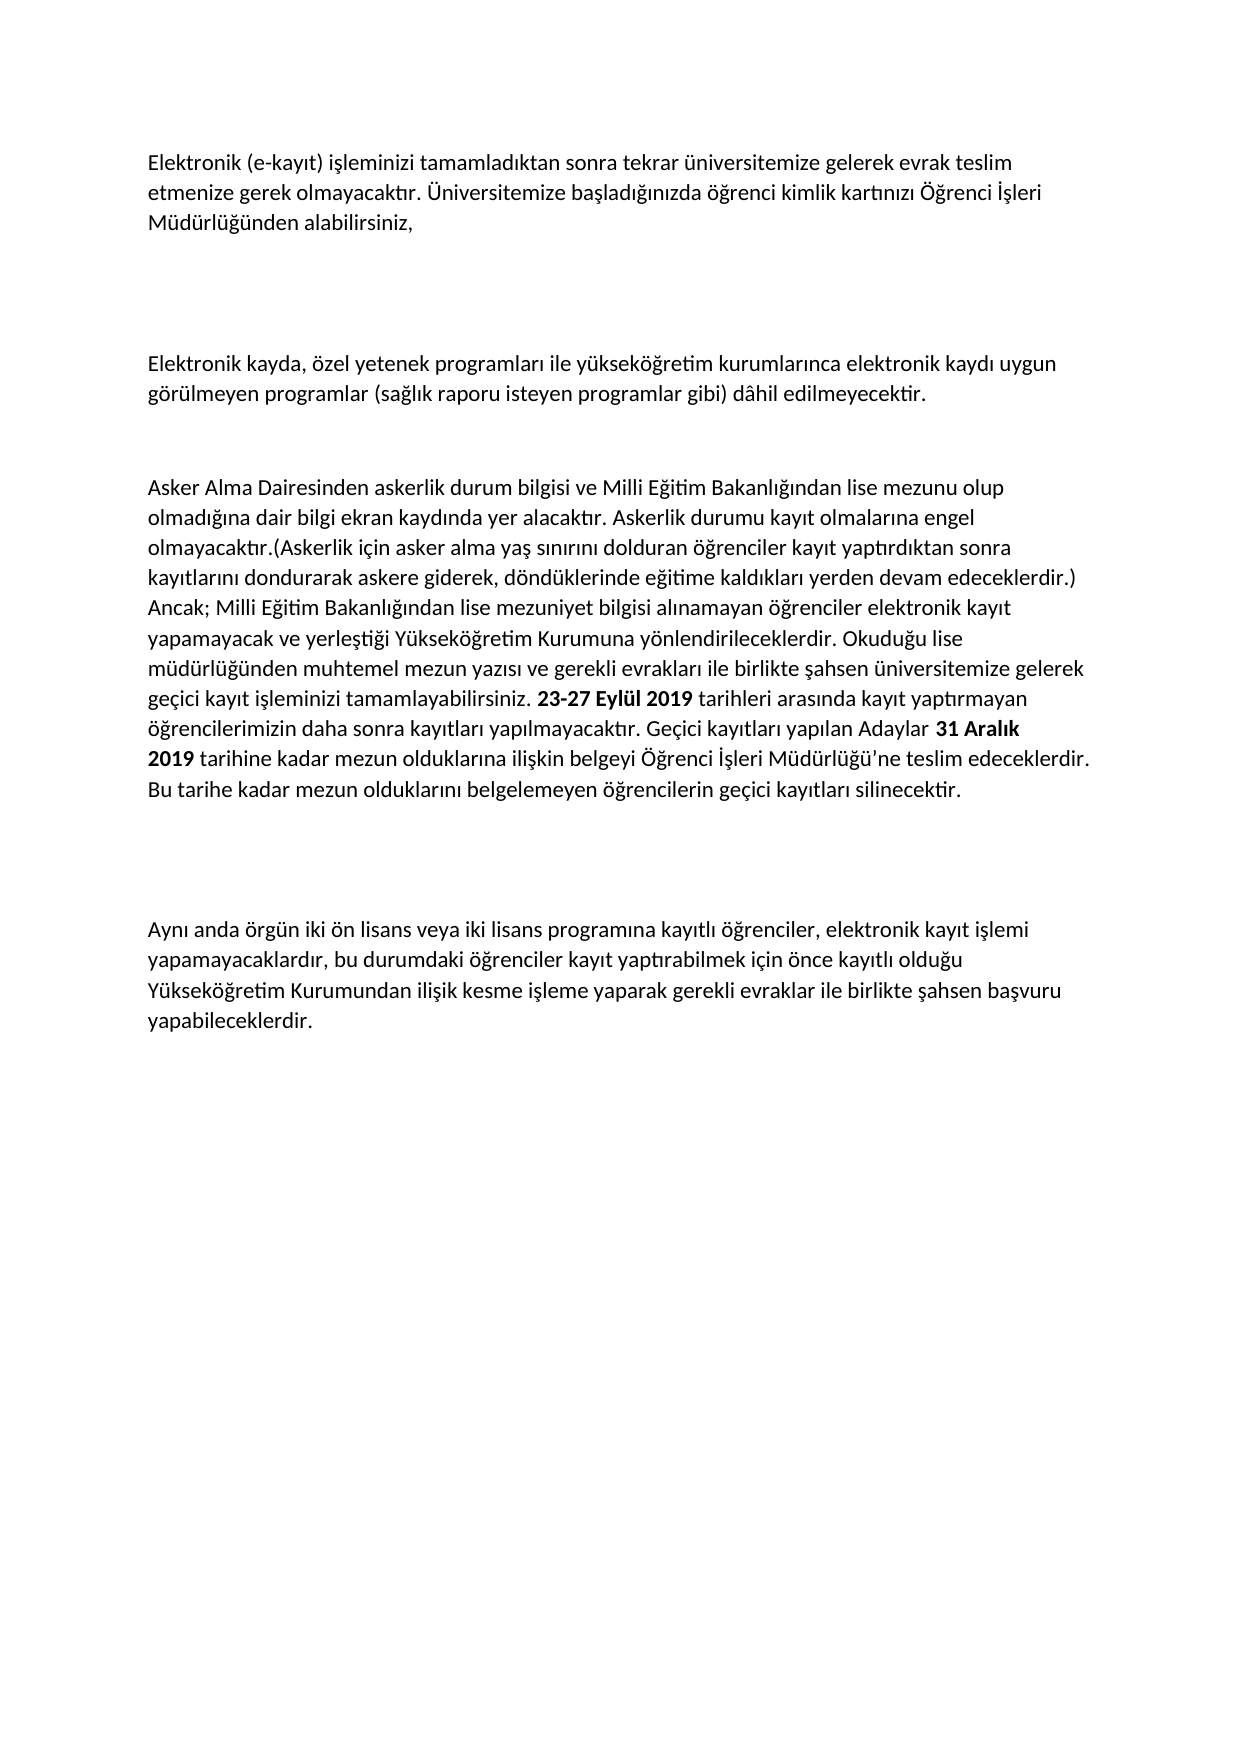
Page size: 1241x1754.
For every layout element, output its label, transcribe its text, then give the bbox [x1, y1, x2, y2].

text Aynı anda örgün iki ön lisans veya iki lisans programına kayıtlı öğrenciler, elektronik kayıt işlemi yapamayacaklardır, bu durumdaki öğrenciler kayıt yaptırabilmek için önce kayıtlı olduğu Yükseköğretim Kurumundan ilişik kesme işleme yaparak gerekli evraklar ile birlikte şahsen başvuru yapabileceklerdir. [148, 915, 1093, 1034]
text Elektronik (e-kayıt) işleminizi tamamladıktan sonra tekrar üniversitemize gelerek evrak teslim etmenize gerek olmayacaktır. Üniversitemize başladığınızda öğrenci kimlik kartınızı Öğrenci İşleri Müdürlüğünden alabilirsiniz, [148, 148, 1093, 236]
text Asker Alma Dairesinden askerlik durum bilgisi ve Milli Eğitim Bakanlığından lise mezunu olup olmadığına dair bilgi ekran kaydında yer alacaktır. Askerlik durumu kayıt olmalarına engel olmayacaktır.(Askerlik için asker alma yaş sınırını dolduran öğrenciler kayıt yaptırdıktan sonra kayıtlarını dondurarak askere giderek, döndüklerinde eğitime kaldıkları yerden devam edeceklerdir.) Ancak; Milli Eğitim Bakanlığından lise mezuniyet bilgisi alınamayan öğrenciler elektronik kayıt yapamayacak ve yerleştiği Yükseköğretim Kurumuna yönlendirileceklerdir. Okuduğu lise müdürlüğünden muhtemel mezun yazısı ve gerekli evrakları ile birlikte şahsen üniversitemize gelerek geçici kayıt işleminizi tamamlayabilirsiniz. 23-27 Eylül 2019 tarihleri arasında kayıt yaptırmayan öğrencilerimizin daha sonra kayıtları yapılmayacaktır. Geçici kayıtları yapılan Adaylar 31 Aralık 2019 tarihine kadar mezun olduklarına ilişkin belgeyi Öğrenci İşleri Müdürlüğü’ne teslim edeceklerdir. Bu tarihe kadar mezun olduklarını belgelemeyen öğrencilerin geçici kayıtları silinecektir. [148, 473, 1093, 803]
text Elektronik kayda, özel yetenek programları ile yükseköğretim kurumlarınca elektronik kaydı uygun görülmeyen programlar (sağlık raporu isteyen programlar gibi) dâhil edilmeyecektir. [148, 349, 1093, 407]
